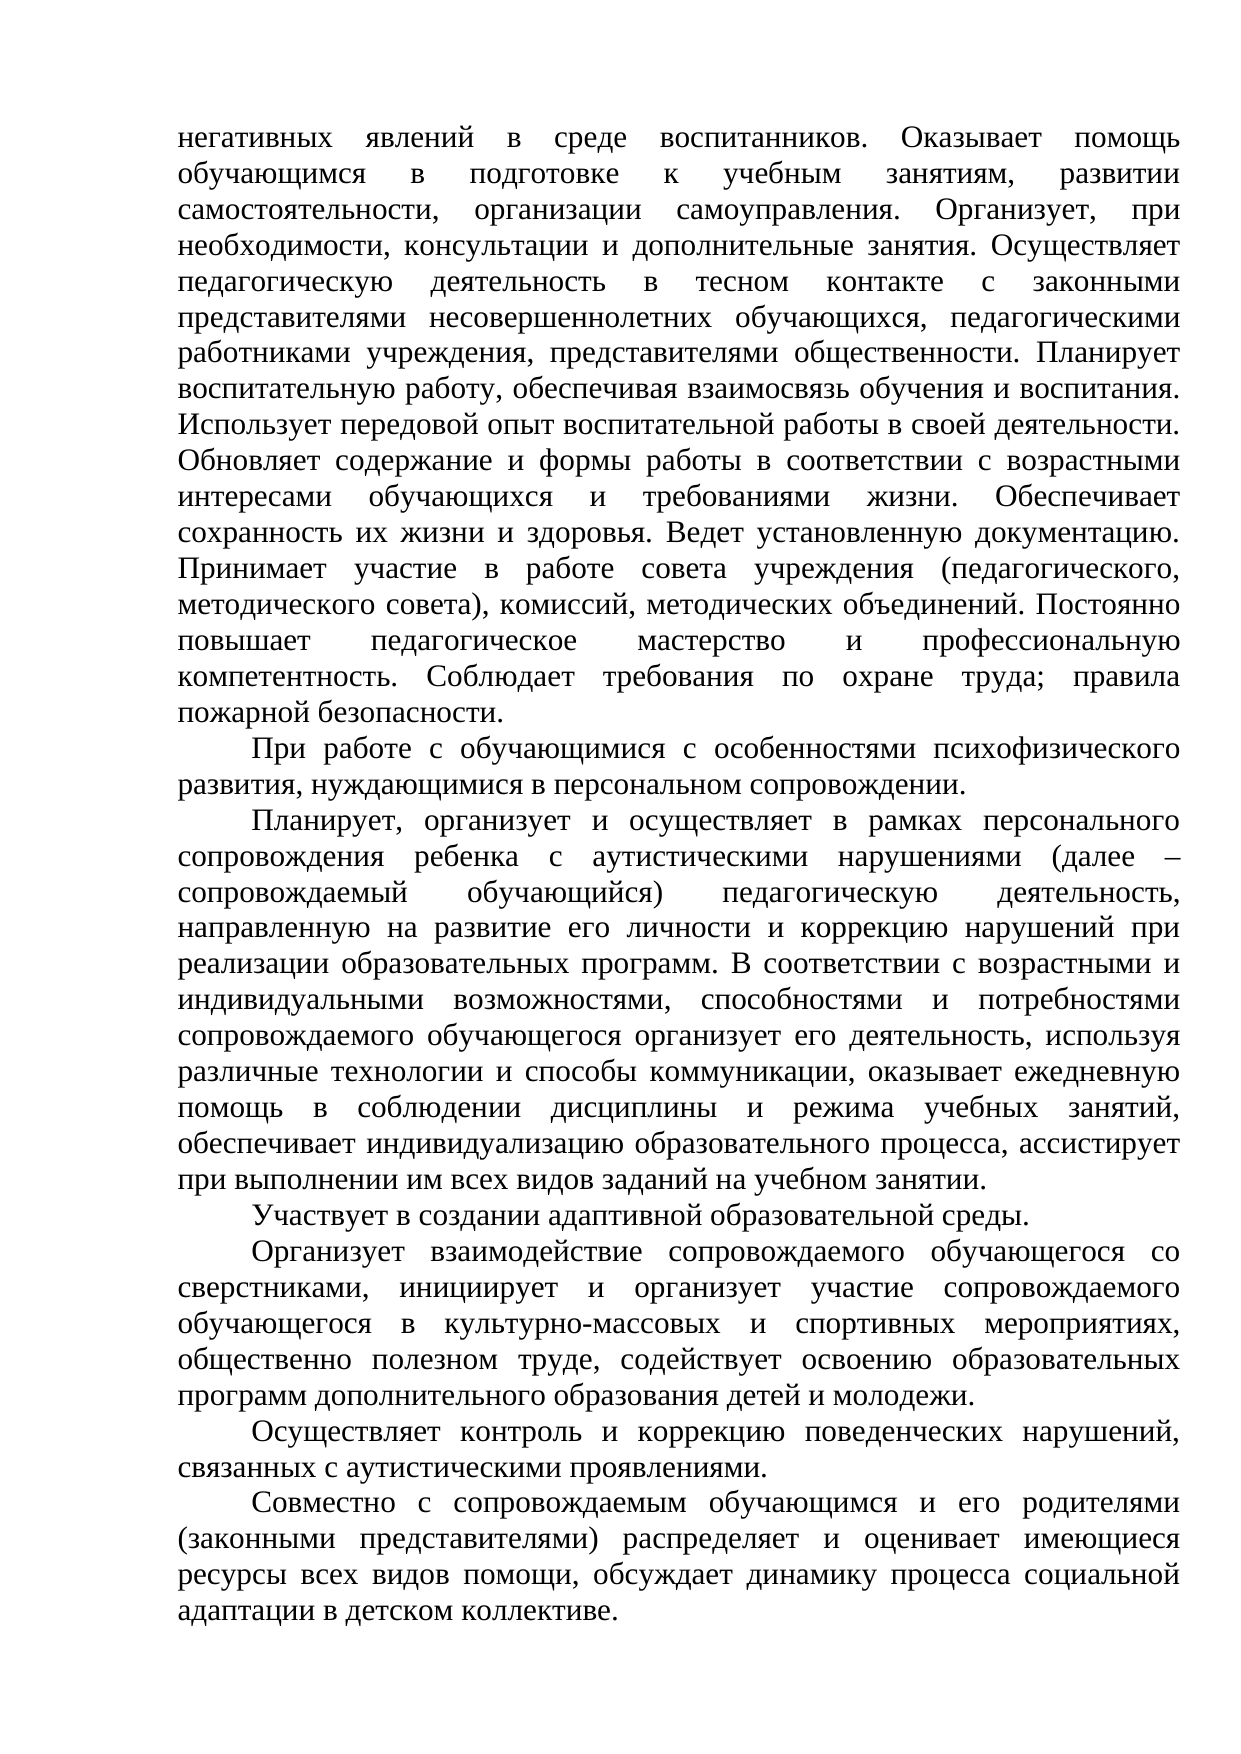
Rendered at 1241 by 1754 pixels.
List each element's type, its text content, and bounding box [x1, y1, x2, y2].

text Организует взаимодействие сопровождаемого обучающегося со сверстниками, инициирует и организует участие сопровождаемого обучающегося в культурно-массовых и спортивных мероприятиях, общественно полезном труде, содействует освоению образовательных программ дополнительного образования детей и молодежи. [177, 1232, 1181, 1412]
text Осуществляет контроль и коррекцию поведенческих нарушений, связанных с аутистическими проявлениями. [177, 1412, 1181, 1484]
text Совместно с сопровождаемым обучающимся и его родителями (законными представителями) распределяет и оценивает имеющиеся ресурсы всех видов помощи, обсуждает динамику процесса социальной адаптации в детском коллективе. [177, 1484, 1181, 1627]
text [177, 118, 1181, 729]
text При работе с обучающимися с особенностями психофизического развития, нуждающимися в персональном сопровождении. [177, 729, 1181, 801]
text Планирует, организует и осуществляет в рамках персонального сопровождения ребенка с аутистическими нарушениями (далее – сопровождаемый обучающийся) педагогическую деятельность, направленную на развитие его личности и коррекцию нарушений при реализации образовательных программ. В соответствии с возрастными и индивидуальными возможностями, способностями и потребностями сопровождаемого обучающегося организует его деятельность, используя различные технологии и способы коммуникации, оказывает ежедневную помощь в соблюдении дисциплины и режима учебных занятий, обеспечивает индивидуализацию образовательного процесса, ассистирует при выполнении им всех видов заданий на учебном занятии. [177, 801, 1181, 1196]
text Участвует в создании адаптивной образовательной среды. [177, 1196, 1181, 1232]
